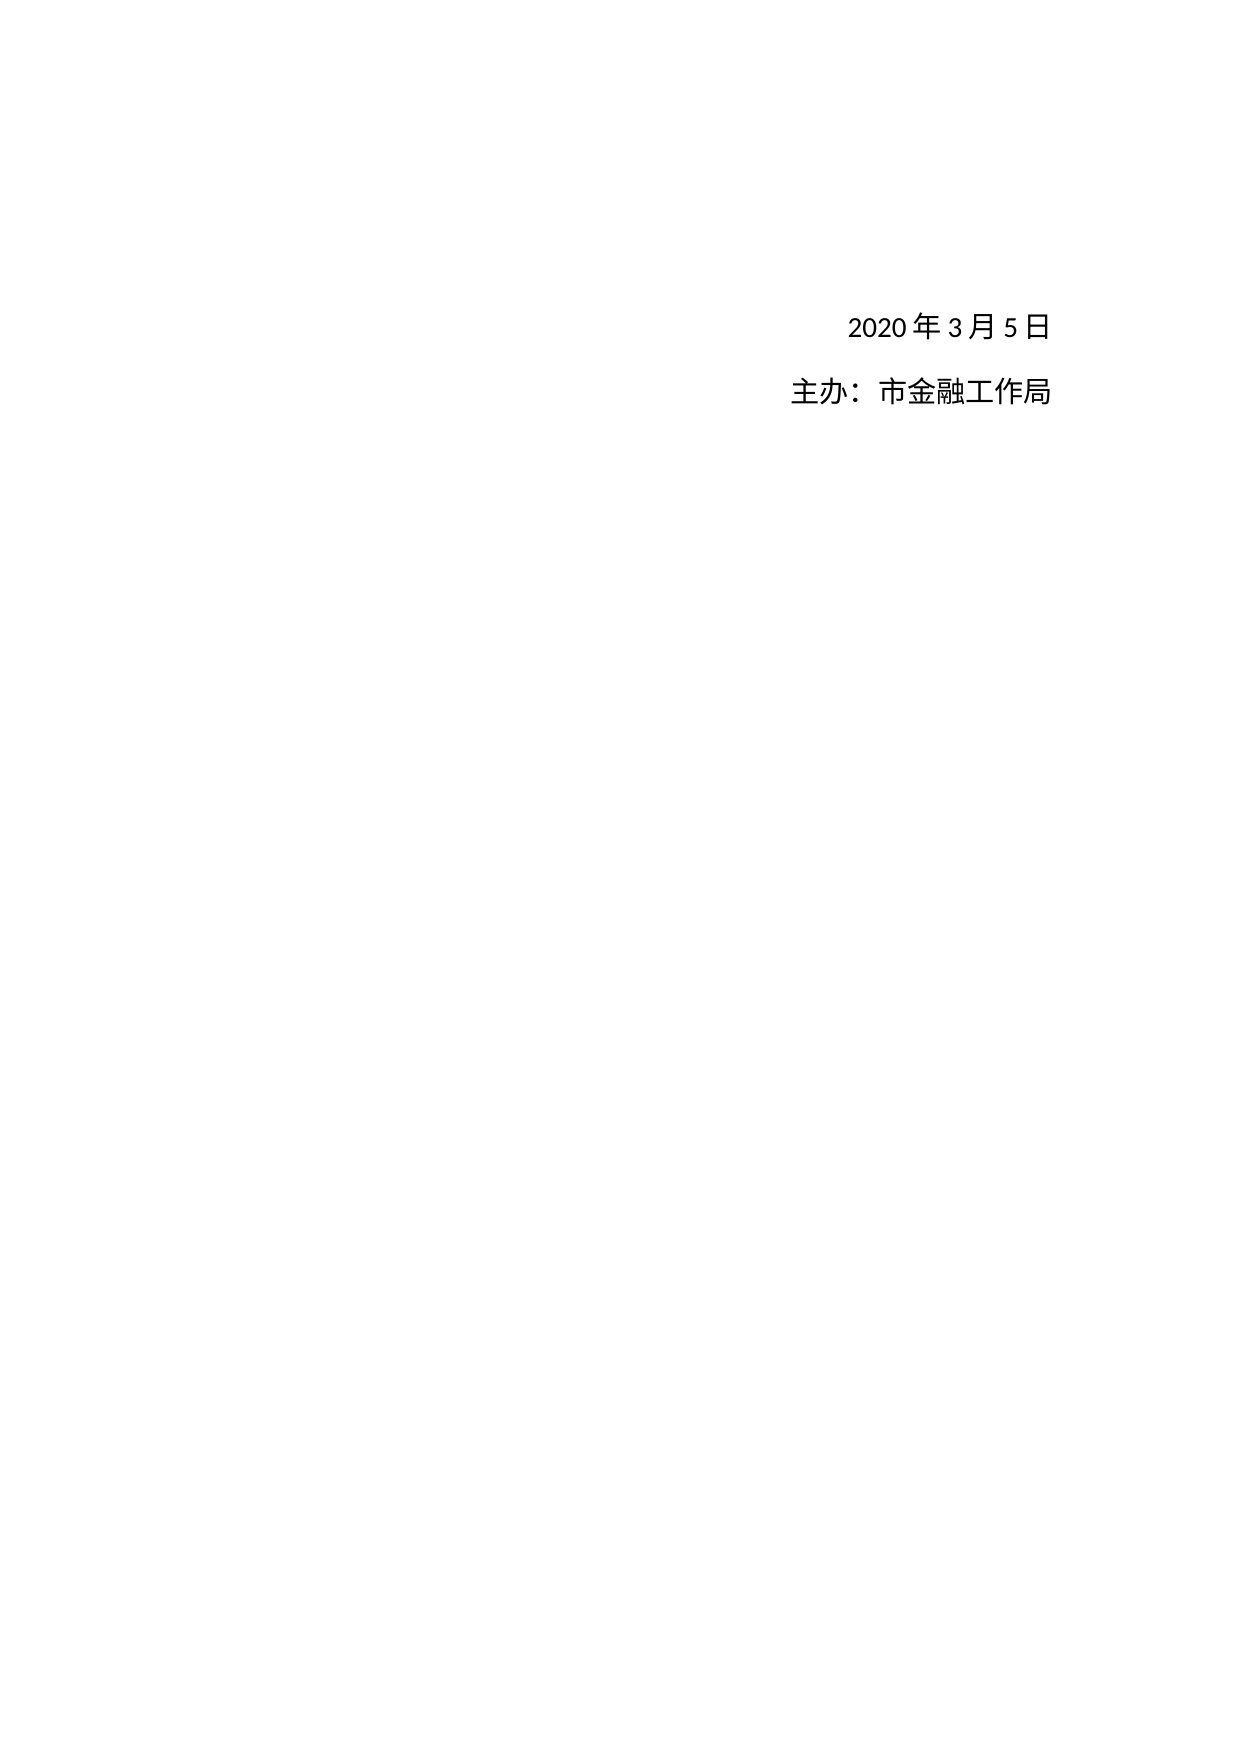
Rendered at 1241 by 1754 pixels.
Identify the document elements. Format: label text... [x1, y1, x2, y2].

text 2020年3月5日 [187, 292, 1053, 357]
text 主办：市金融工作局 [187, 357, 1053, 422]
